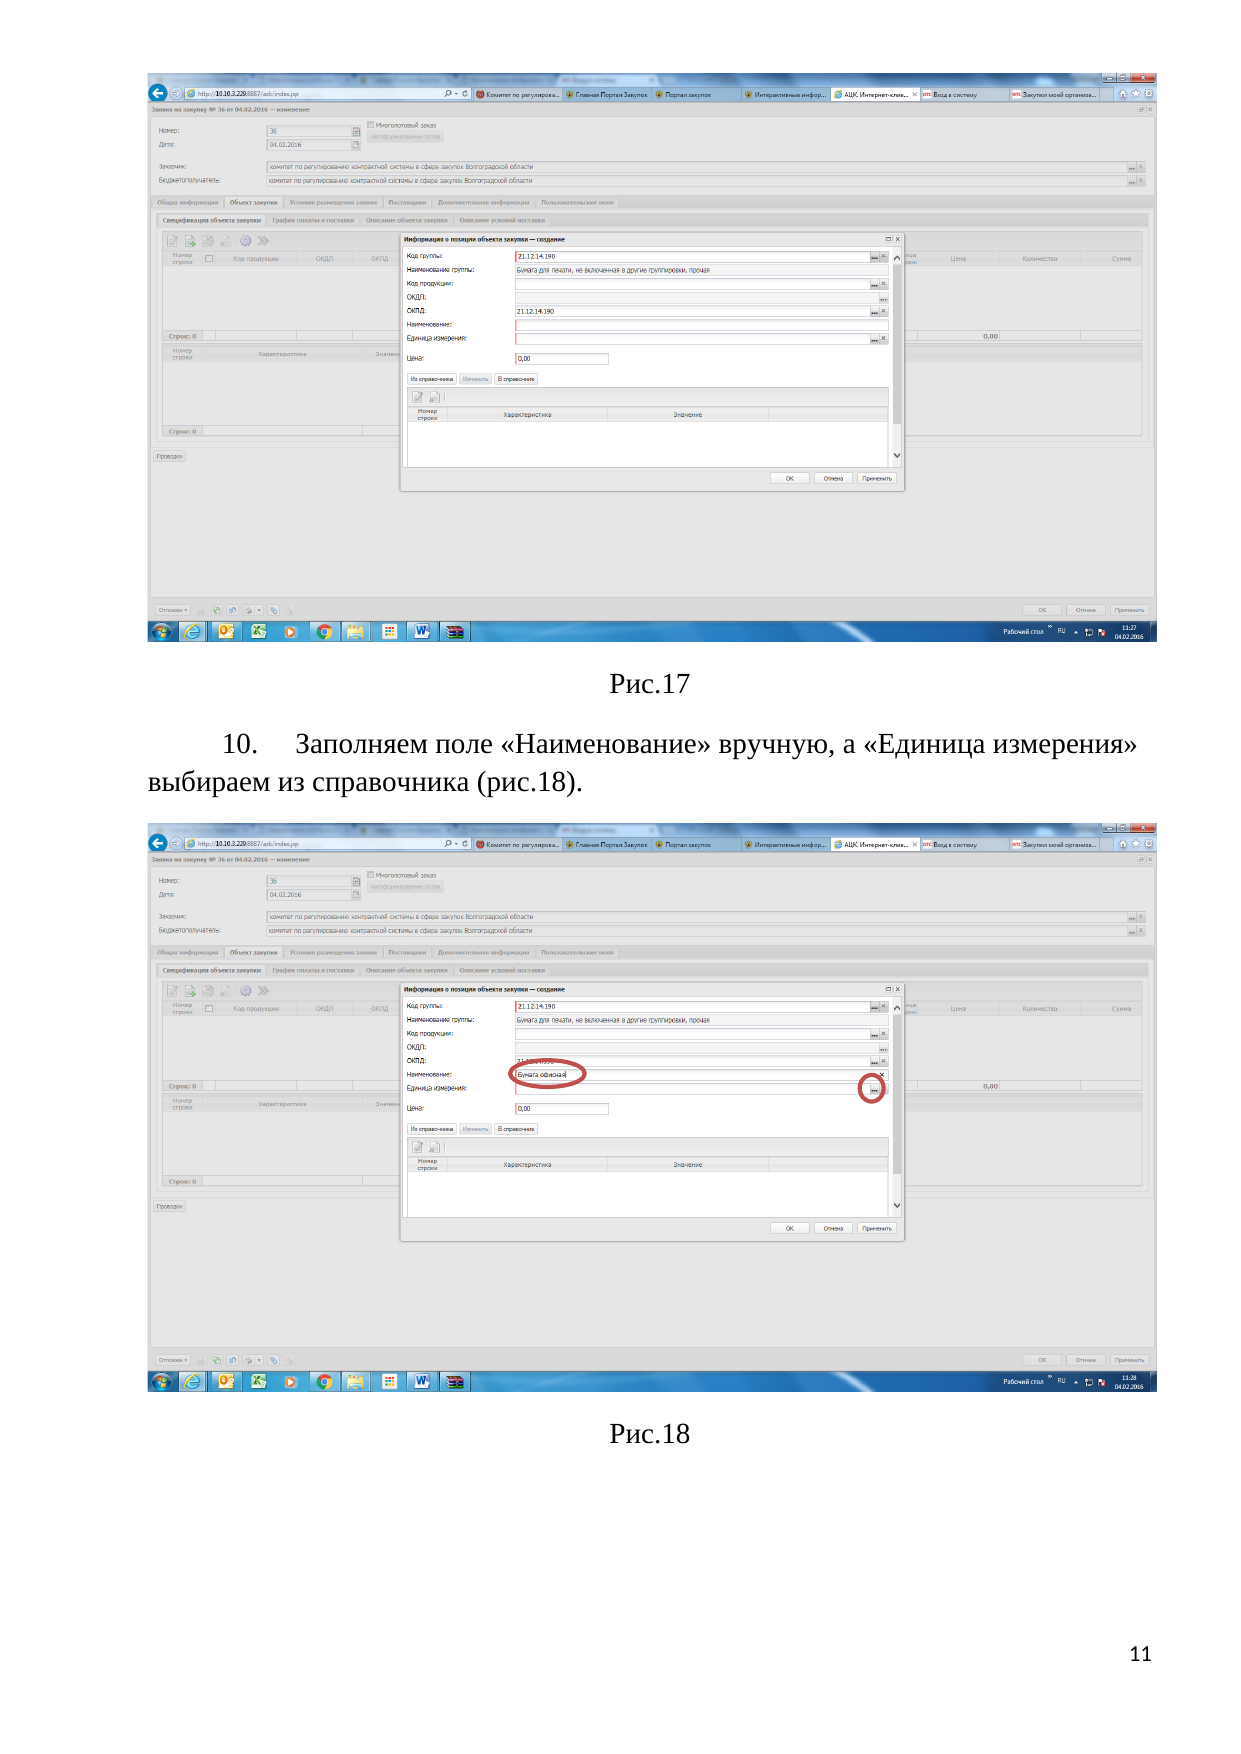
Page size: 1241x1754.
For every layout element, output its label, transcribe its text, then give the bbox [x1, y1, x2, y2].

picture [147, 823, 1157, 1392]
text Рис.18 [148, 1417, 1152, 1450]
text Рис.17 [148, 667, 1152, 700]
picture [147, 73, 1157, 642]
list Заполняем поле «Наименование» вручную, а «Единица измерения» выбираем из справочника (рис.18). [148, 726, 1152, 798]
